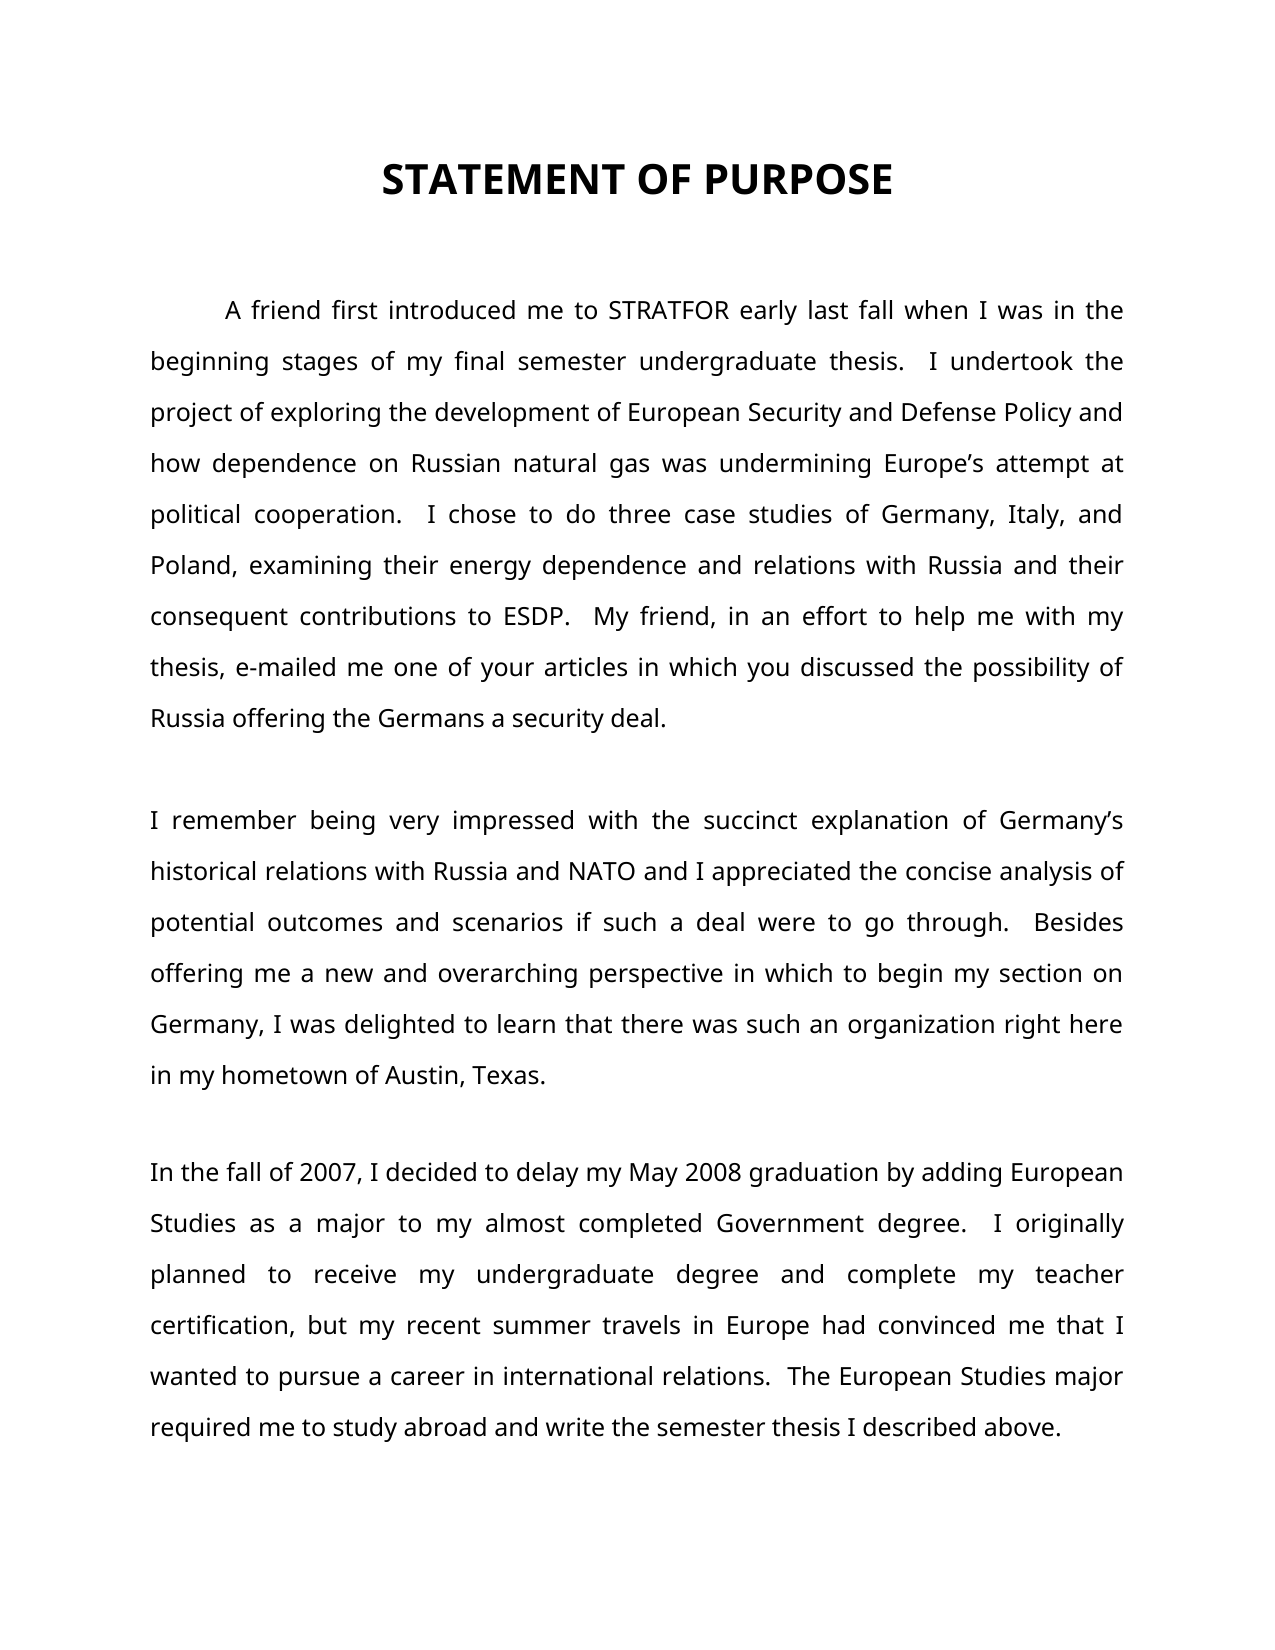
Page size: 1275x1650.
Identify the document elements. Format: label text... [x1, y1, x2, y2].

text A friend first introduced me to STRATFOR early last fall when I was in the beginning stages of my final semester undergraduate thesis. I undertook the project of exploring the development of European Security and Defense Policy and how dependence on Russian natural gas was undermining Europe’s attempt at political cooperation. I chose to do three case studies of Germany, Italy, and Poland, examining their energy dependence and relations with Russia and their consequent contributions to ESDP. My friend, in an effort to help me with my thesis, e-mailed me one of your articles in which you discussed the possibility of Russia offering the Germans a security deal. [150, 292, 1125, 735]
text I remember being very impressed with the succinct explanation of Germany’s historical relations with Russia and NATO and I appreciated the concise analysis of potential outcomes and scenarios if such a deal were to go through. Besides offering me a new and overarching perspective in which to begin my section on Germany, I was delighted to learn that there was such an organization right here in my hometown of Austin, Texas. [150, 803, 1125, 1092]
title STATEMENT OF PURPOSE [150, 150, 1125, 207]
text In the fall of 2007, I decided to delay my May 2008 graduation by adding European Studies as a major to my almost completed Government degree. I originally planned to receive my undergraduate degree and complete my teacher certification, but my recent summer travels in Europe had convinced me that I wanted to pursue a career in international relations. The European Studies major required me to study abroad and write the semester thesis I described above. [150, 1155, 1125, 1444]
